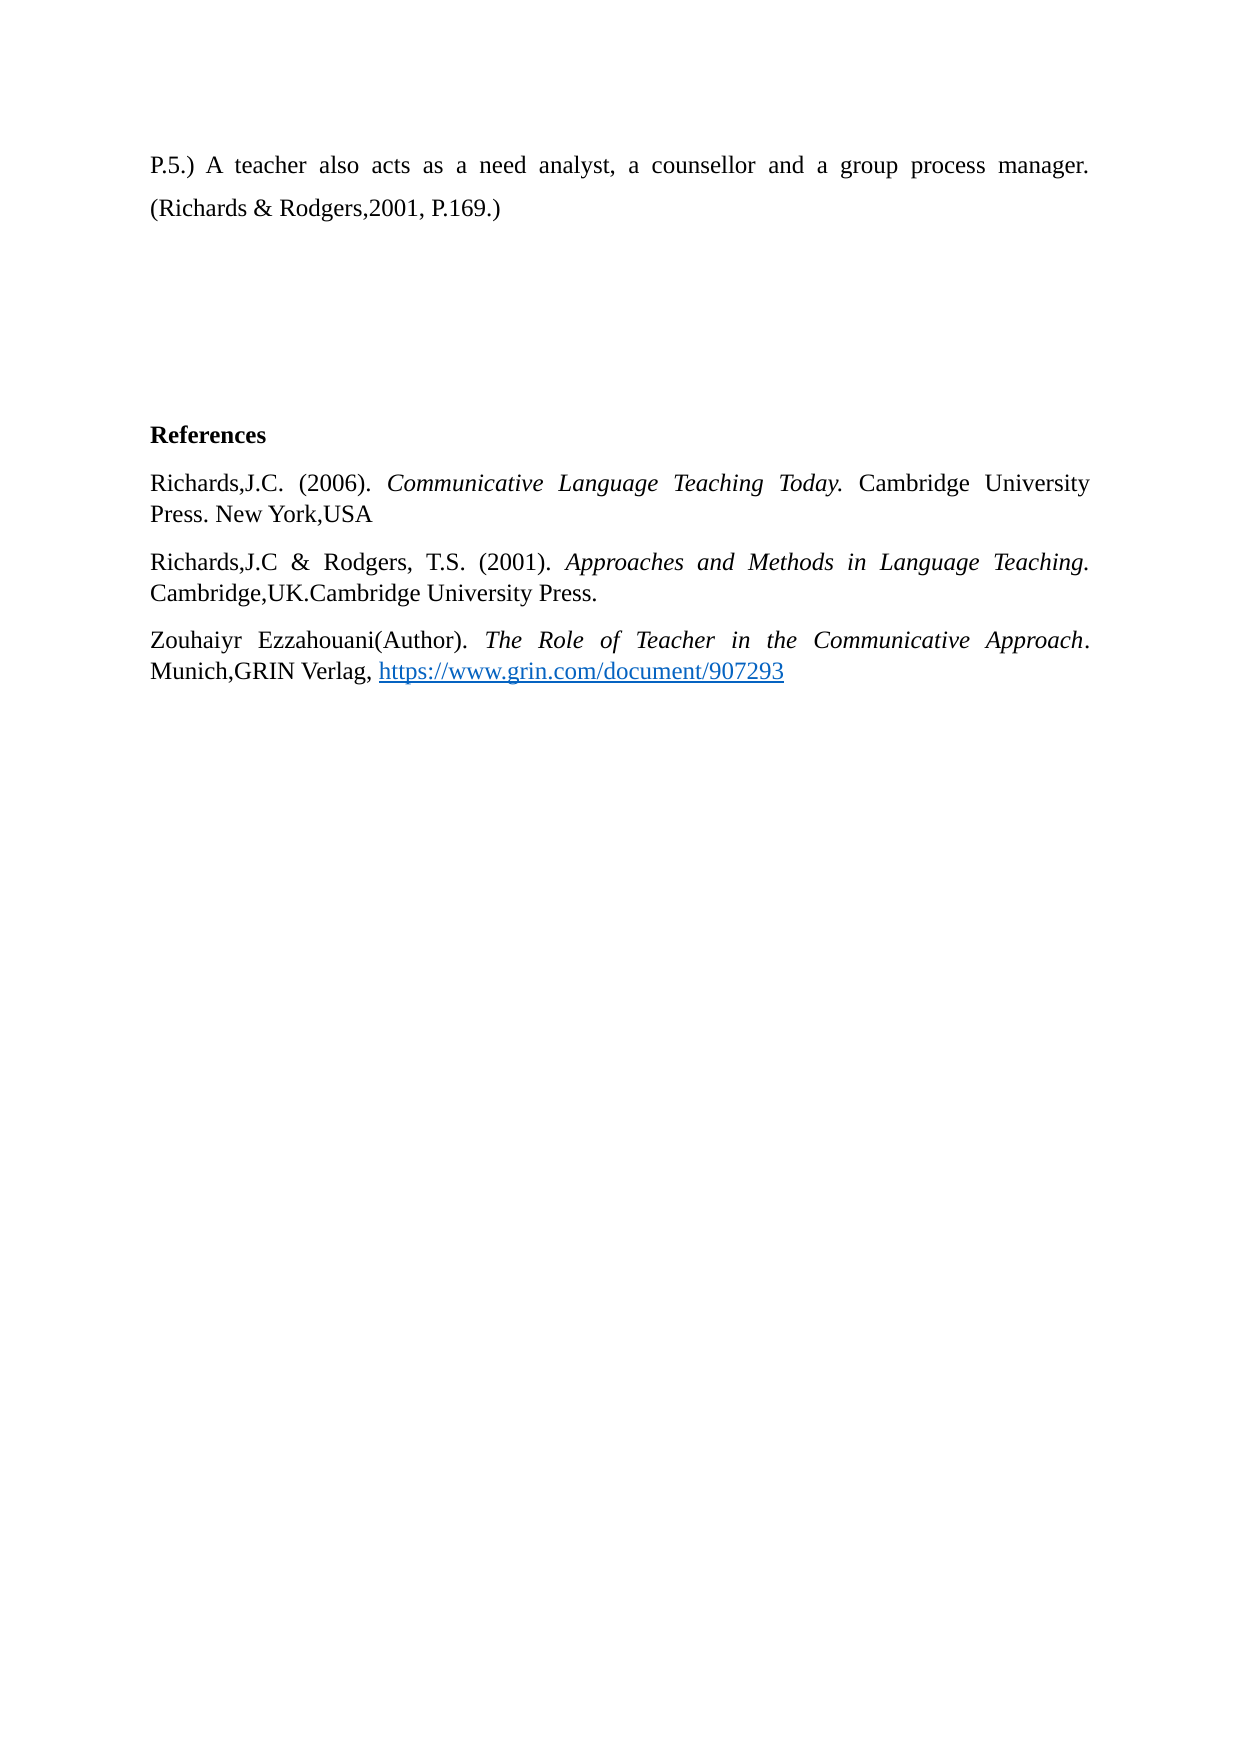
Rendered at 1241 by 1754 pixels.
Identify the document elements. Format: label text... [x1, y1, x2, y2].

text Richards,J.C & Rodgers, T.S. (2001). Approaches and Methods in Language Teaching. Cambridge,UK.Cambridge University Press. [150, 547, 1090, 606]
text Zouhaiyr Ezzahouani(Author). The Role of Teacher in the Communicative Approach. Munich,GRIN Verlag, https://www.grin.com/document/907293 [150, 625, 1090, 685]
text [150, 150, 1090, 222]
text Richards,J.C. (2006). Communicative Language Teaching Today. Cambridge University Press. New York,USA [150, 468, 1090, 528]
text References [150, 420, 1090, 449]
